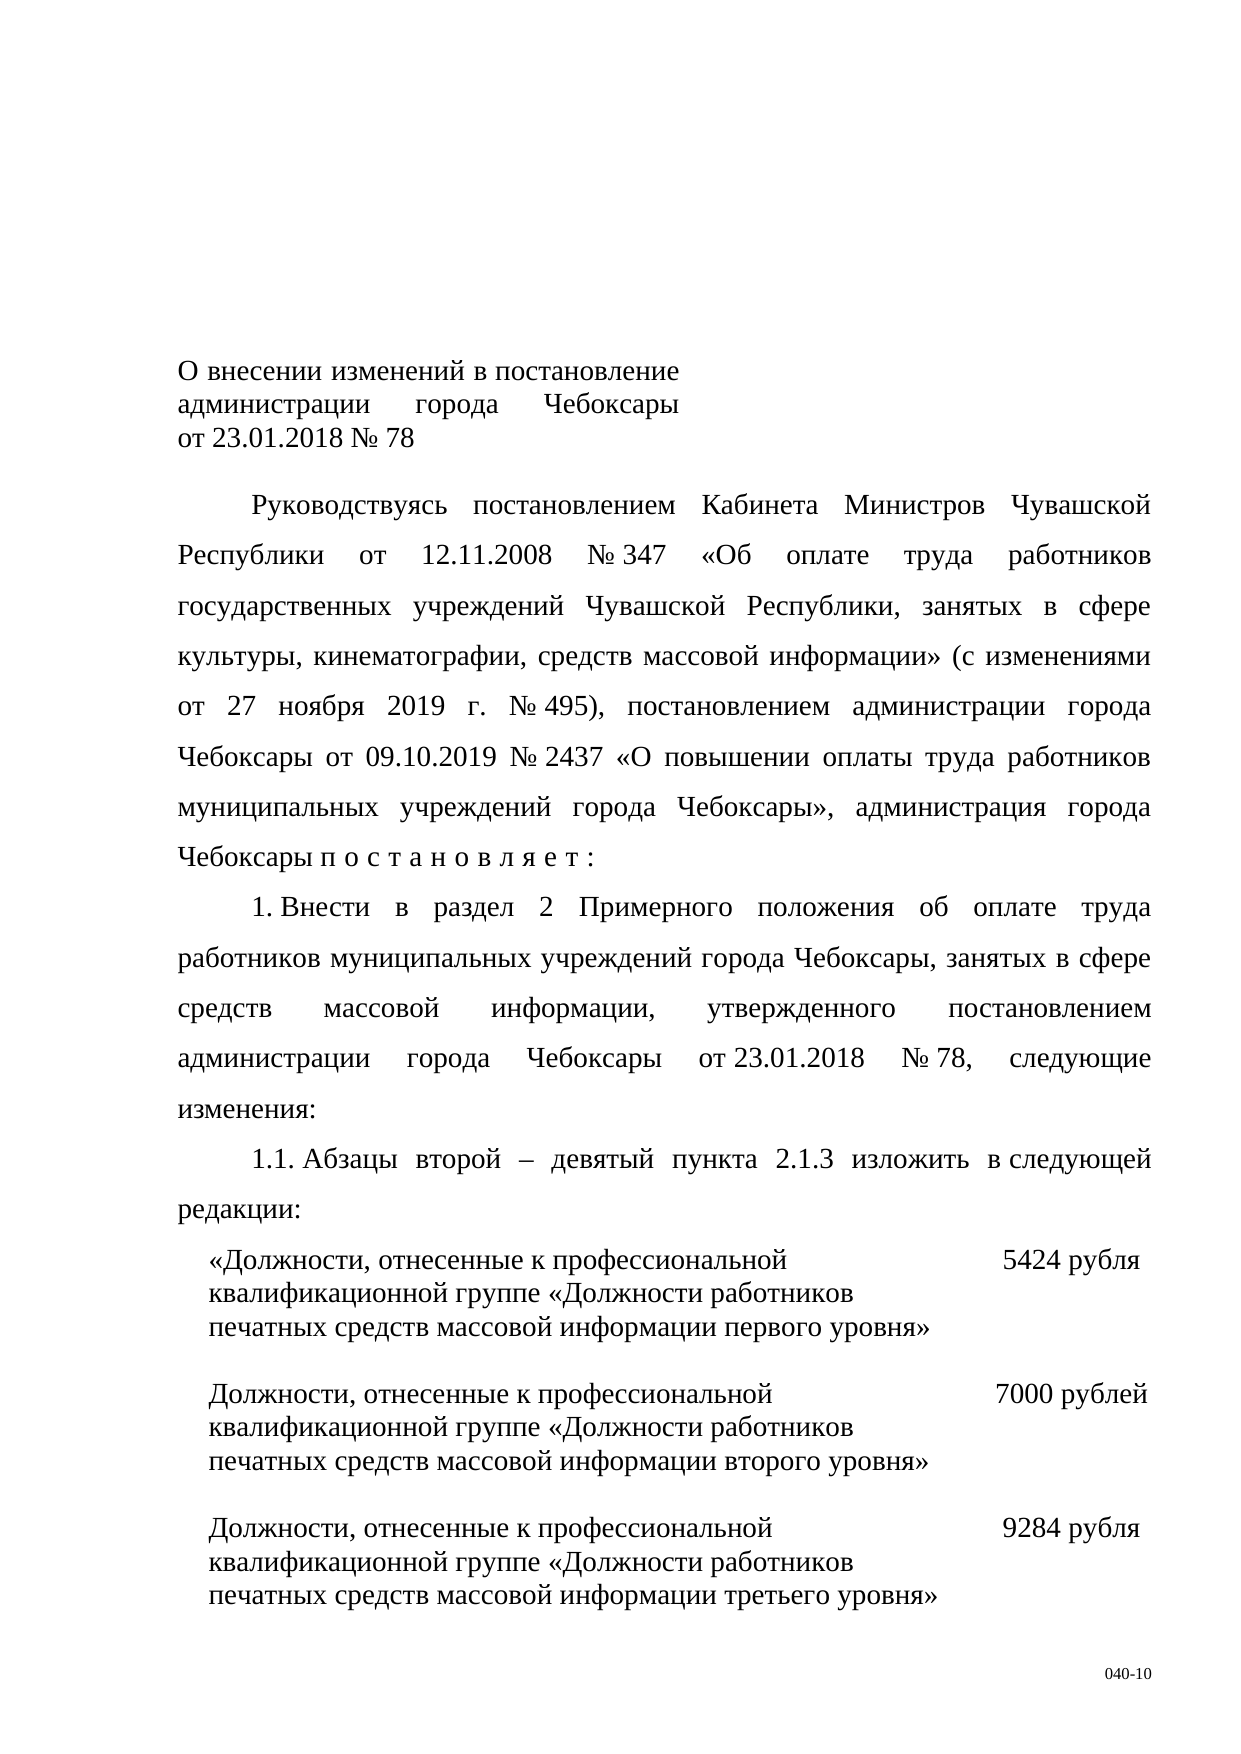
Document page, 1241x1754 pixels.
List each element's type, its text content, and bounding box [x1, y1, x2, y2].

subtitle О внесении изменений в постановление администрации города Чебоксары от 23.01.2018 № 78 [177, 353, 679, 453]
table_header 5424 рубля [961, 1242, 1182, 1376]
text 1.1. Абзацы второй – девятый пункта 2.1.3 изложить в следующей редакции: [177, 1141, 1152, 1225]
table_cell 9284 рубля [961, 1510, 1182, 1633]
table_cell Должности, отнесенные к профессиональной квалификационной группе «Должности работников печатных средств массовой информации третьего уровня» [193, 1510, 961, 1633]
table_cell Должности, отнесенные к профессиональной квалификационной группе «Должности работников печатных средств массовой информации второго уровня» [193, 1376, 961, 1510]
text Руководствуясь постановлением Кабинета Министров Чувашской Республики от 12.11.2008 № 347 «Об оплате труда работников государственных учреждений Чувашской Республики, занятых в сфере культуры, кинематографии, средств массовой информации» (с изменениями от 27 ноября 2019 г. № 495), постановлением администрации города Чебоксары от 09.10.2019 № 2437 «О повышении оплаты труда работников муниципальных учреждений города Чебоксары», администрация города Чебоксары постановляет: [177, 487, 1152, 873]
text 1. Внести в раздел 2 Примерного положения об оплате труда работников муниципальных учреждений города Чебоксары, занятых в сфере средств массовой информации, утвержденного постановлением администрации города Чебоксары от 23.01.2018 № 78, следующие изменения: [177, 889, 1152, 1124]
table_cell 7000 рублей [961, 1376, 1182, 1510]
table_header «Должности, отнесенные к профессиональной квалификационной группе «Должности работников печатных средств массовой информации первого уровня» [193, 1242, 961, 1376]
